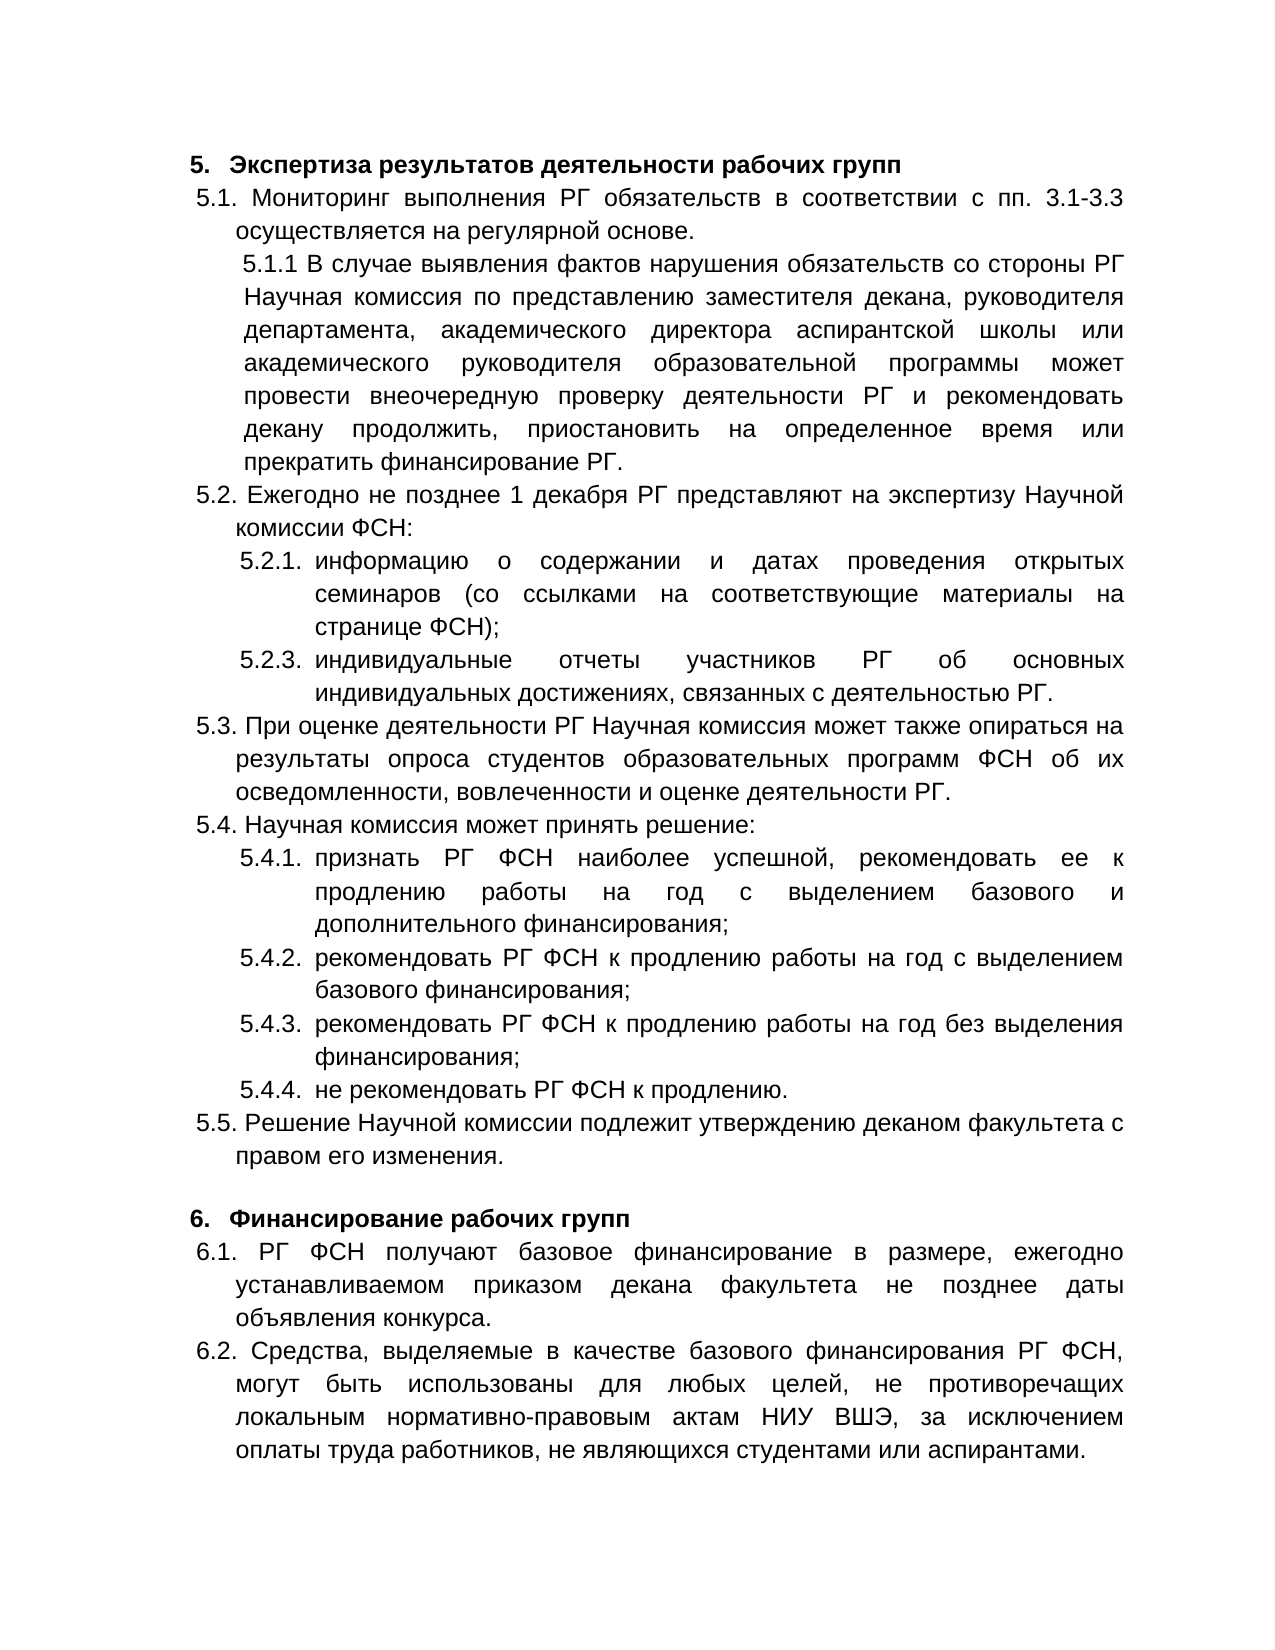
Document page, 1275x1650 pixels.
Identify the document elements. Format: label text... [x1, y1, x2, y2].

text 5.4.2. рекомендовать РГ ФСН к продлению работы на год с выделением базового финансирования; [239, 942, 1125, 1004]
text 5.1.1 В случае выявления фактов нарушения обязательств со стороны РГ Научная комиссия по представлению заместителя декана, руководителя департамента, академического директора аспирантской школы или академического руководителя образовательной программы может провести внеочередную проверку деятельности РГ и рекомендовать декану продолжить, приостановить на определенное время или прекратить финансирование РГ. [242, 249, 1125, 476]
text 5. Экспертиза результатов деятельности рабочих групп [189, 150, 1125, 179]
text 5.5. Решение Научной комиссии подлежит утверждению деканом факультета с правом его изменения. [196, 1108, 1125, 1169]
text 5.2. Ежегодно не позднее 1 декабря РГ представляют на экспертизу Научной комиссии ФСН: [196, 480, 1125, 542]
text 5.4.1. признать РГ ФСН наиболее успешной, рекомендовать ее к продлению работы на год с выделением базового и дополнительного финансирования; [239, 843, 1125, 938]
text 5.3. При оценке деятельности РГ Научная комиссия может также опираться на результаты опроса студентов образовательных программ ФСН об их осведомленности, вовлеченности и оценке деятельности РГ. [196, 711, 1125, 806]
text 6.2. Средства, выделяемые в качестве базового финансирования РГ ФСН, могут быть использованы для любых целей, не противоречащих локальным нормативно-правовым актам НИУ ВШЭ, за исключением оплаты труда работников, не являющихся студентами или аспирантами. [196, 1336, 1125, 1464]
text 5.2.3. индивидуальные отчеты участников РГ об основных индивидуальных достижениях, связанных с деятельностью РГ. [239, 645, 1125, 707]
text 5.4. Научная комиссия может принять решение: [196, 810, 1125, 839]
text 6.1. РГ ФСН получают базовое финансирование в размере, ежегодно устанавливаемом приказом декана факультета не позднее даты объявления конкурса. [196, 1237, 1125, 1332]
text 5.1. Мониторинг выполнения РГ обязательств в соответствии с пп. 3.1-3.3 осуществляется на регулярной основе. [196, 183, 1125, 245]
text 5.4.3. рекомендовать РГ ФСН к продлению работы на год без выделения финансирования; [239, 1008, 1125, 1070]
text 5.2.1. информацию о содержании и датах проведения открытых семинаров (со ссылками на соответствующие материалы на странице ФСН); [239, 546, 1125, 641]
text 5.4.4. не рекомендовать РГ ФСН к продлению. [239, 1074, 1125, 1103]
text 6. Финансирование рабочих групп [189, 1204, 1125, 1233]
